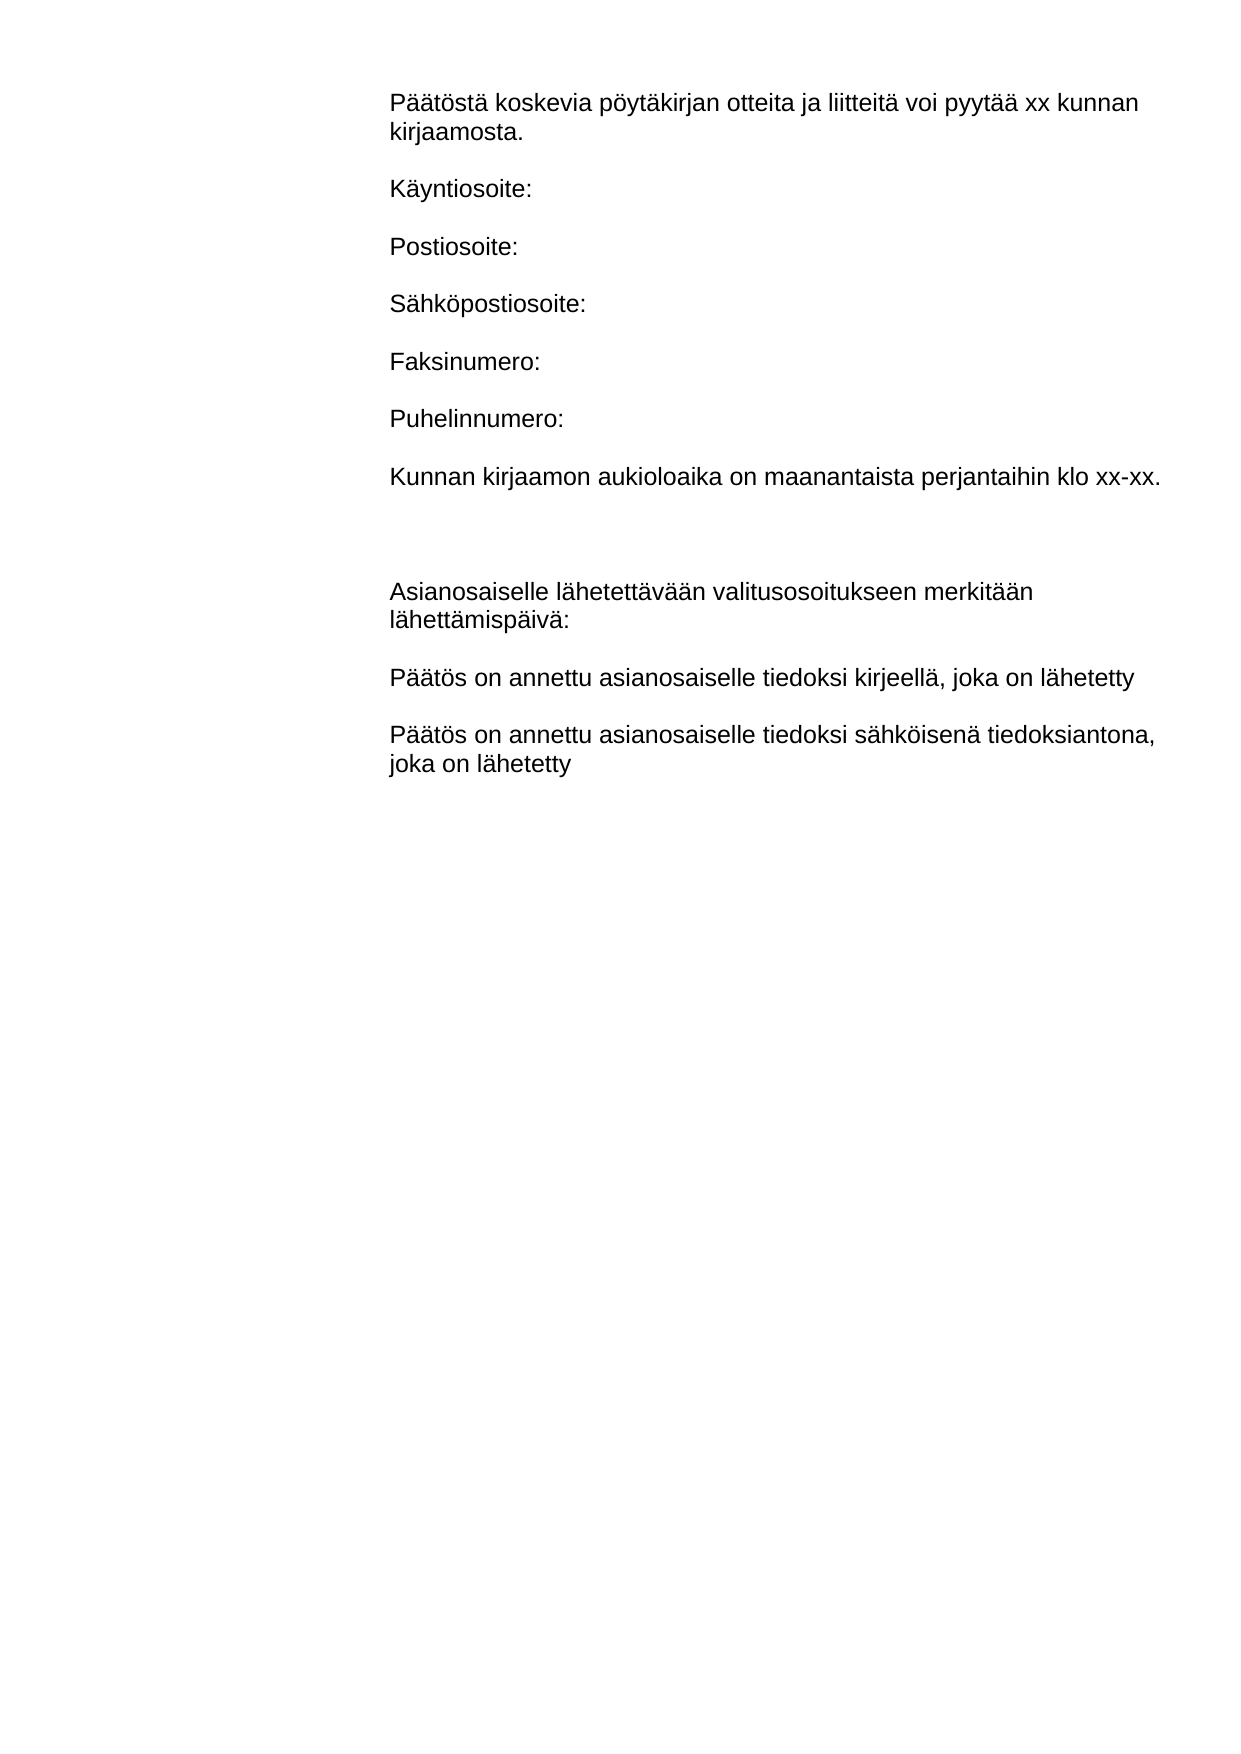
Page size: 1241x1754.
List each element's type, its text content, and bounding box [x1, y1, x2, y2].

text Sähköpostiosoite: [389, 289, 1181, 318]
text Faksinumero: [389, 347, 1181, 375]
text Puhelinnumero: [389, 404, 1181, 433]
text Päätös on annettu asianosaiselle tiedoksi kirjeellä, joka on lähetetty [389, 663, 1181, 692]
text Käyntiosoite: [389, 174, 1181, 203]
text Postiosoite: [389, 232, 1181, 260]
text Kunnan kirjaamon aukioloaika on maanantaista perjantaihin klo xx-xx. [389, 462, 1181, 490]
text Asianosaiselle lähetettävään valitusosoitukseen merkitään lähettämispäivä: [389, 577, 1181, 634]
text Päätös on annettu asianosaiselle tiedoksi sähköisenä tiedoksiantona, joka on lähetetty [389, 720, 1181, 778]
text Päätöstä koskevia pöytäkirjan otteita ja liitteitä voi pyytää xx kunnan kirjaamosta. [389, 88, 1181, 174]
